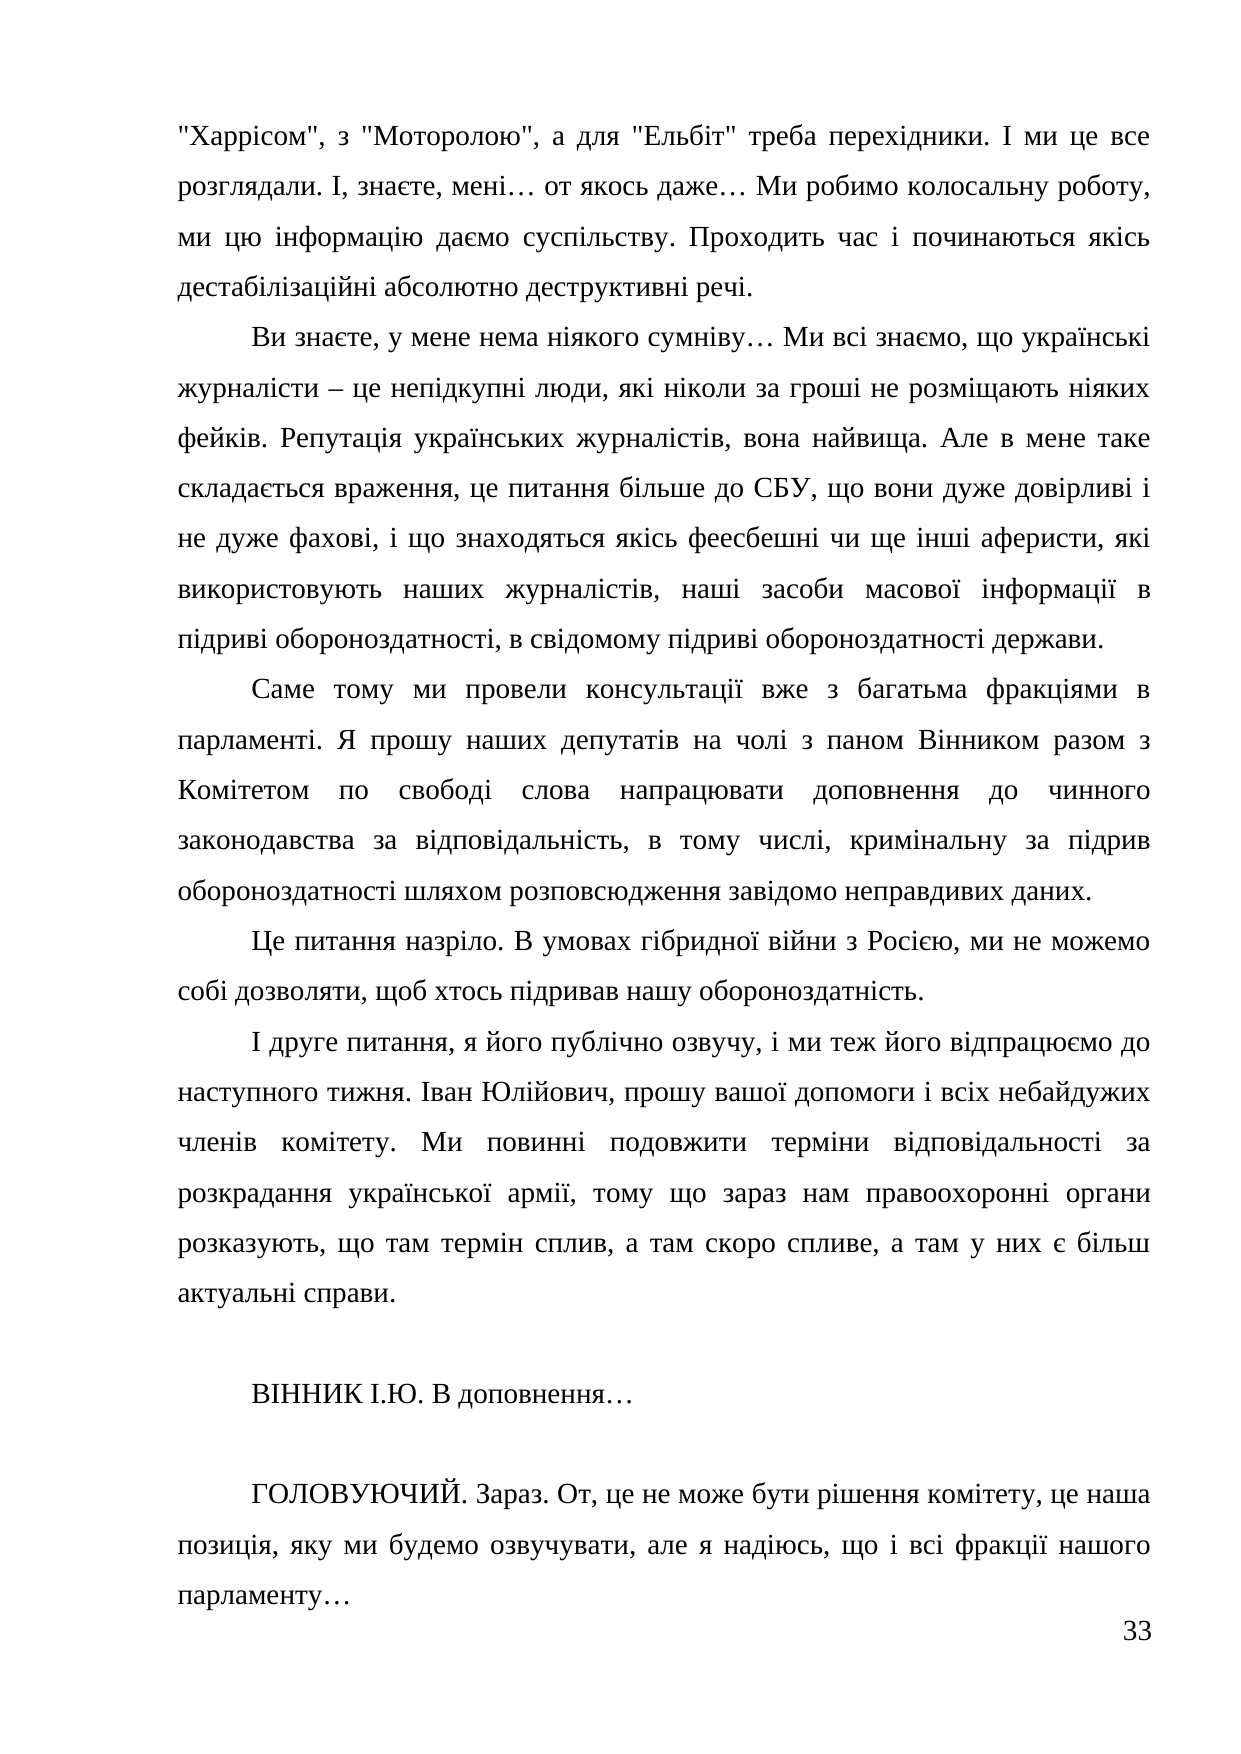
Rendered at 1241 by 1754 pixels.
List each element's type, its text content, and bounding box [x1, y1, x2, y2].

text І друге питання, я його публічно озвучу, і ми теж його відпрацюємо до наступного тижня. Іван Юлійович, прошу вашої допомоги і всіх небайдужих членів комітету. Ми повинні подовжити терміни відповідальності за розкрадання української армії, тому що зараз нам правоохоронні органи розказують, що там термін сплив, а там скоро спливе, а там у них є більш актуальні справи. [177, 1024, 1152, 1309]
text Саме тому ми провели консультації вже з багатьма фракціями в парламенті. Я прошу наших депутатів на чолі з паном Вінником разом з Комітетом по свободі слова напрацювати доповнення до чинного законодавства за відповідальність, в тому числі, кримінальну за підрив обороноздатності шляхом розповсюдження завідомо неправдивих даних. [177, 672, 1152, 906]
text Це питання назріло. В умовах гібридної війни з Росією, ми не можемо собі дозволяти, щоб хтось підривав нашу обороноздатність. [177, 923, 1152, 1007]
text Ви знаєте, у мене нема ніякого сумніву… Ми всі знаємо, що українські журналісти – це непідкупні люди, які ніколи за гроші не розміщають ніяких фейків. Репутація українських журналістів, вона найвища. Але в мене таке складається враження, це питання більше до СБУ, що вони дуже довірливі і не дуже фахові, і що знаходяться якісь феесбешні чи ще інші аферисти, які використовують наших журналістів, наші засоби масової інформації в підриві обороноздатності, в свідомому підриві обороноздатності держави. [177, 319, 1152, 655]
text ВІННИК І.Ю. В доповнення… [177, 1376, 1152, 1409]
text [177, 118, 1152, 303]
text ГОЛОВУЮЧИЙ. Зараз. От, це не може бути рішення комітету, це наша позиція, яку ми будемо озвучувати, але я надіюсь, що і всі фракції нашого парламенту… [177, 1477, 1152, 1611]
